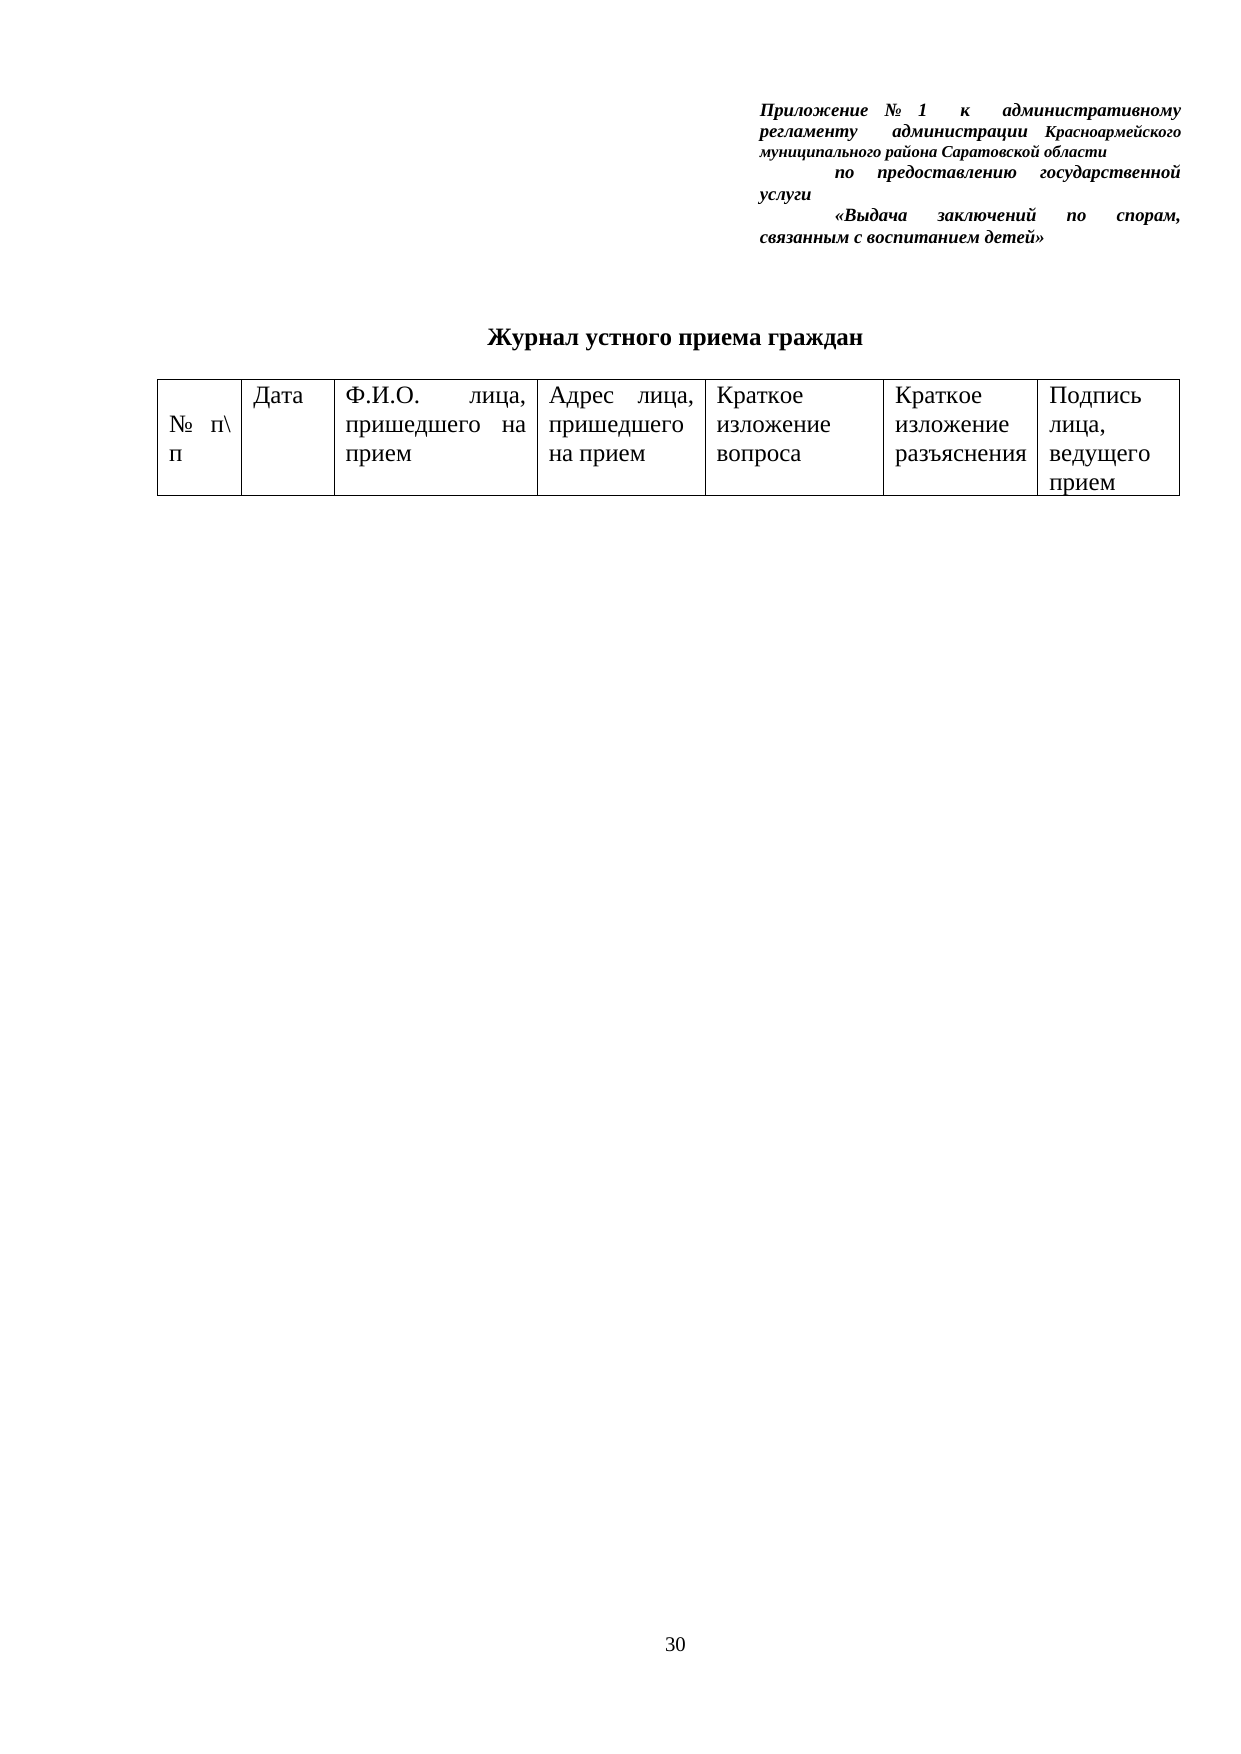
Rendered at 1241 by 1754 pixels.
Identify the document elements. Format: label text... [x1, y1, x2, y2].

table_header Дата [242, 380, 334, 495]
table_header Ф.И.О. лица, пришедшего на прием [335, 380, 537, 495]
table_header Подпись лица, ведущего прием [1038, 380, 1179, 495]
text Журнал устного приема граждан [169, 322, 1181, 351]
title по предоставлению государственной услуги [759, 161, 1181, 204]
text «Выдача заключений по спорам, связанным с воспитанием детей» [759, 204, 1181, 247]
title Приложение № 1 к административному регламенту администрации Красноармейского муниципального района Саратовской области [759, 75, 1181, 161]
table_header Адрес лица, пришедшего на прием [538, 380, 705, 495]
table_header Краткое изложение вопроса [706, 380, 883, 495]
table_header № п\п [158, 380, 241, 495]
table_header Краткое изложение разъяснения [884, 380, 1037, 495]
